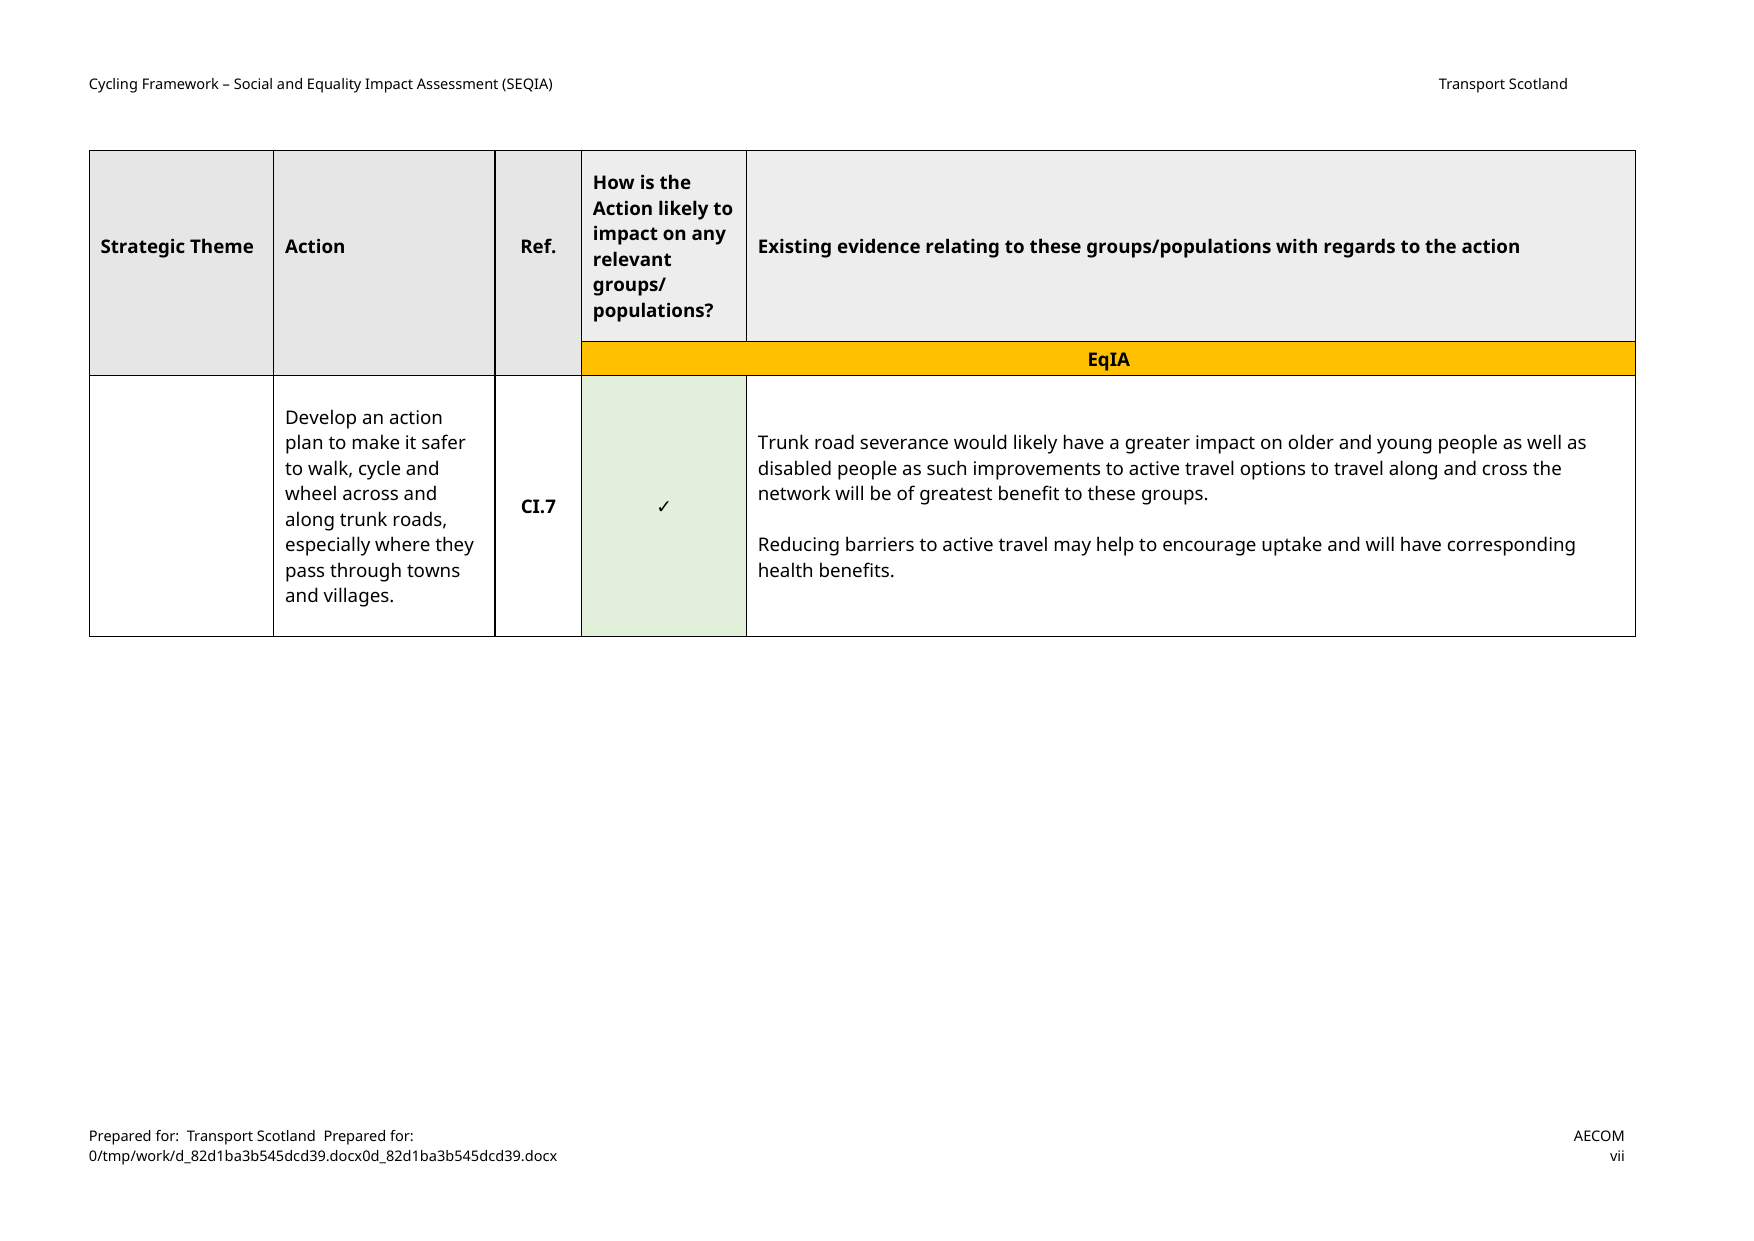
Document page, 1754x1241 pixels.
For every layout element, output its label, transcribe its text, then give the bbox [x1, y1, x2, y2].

table_cell EqIA [582, 342, 1635, 375]
table_header Existing evidence relating to these groups/populations with regards to the action [747, 151, 1635, 341]
table_cell Develop an action plan to make it safer to walk, cycle and wheel across and along trunk roads, especially where they pass through towns and villages. [274, 376, 494, 636]
table_cell ✓ [582, 376, 746, 636]
table_header Action [274, 151, 494, 341]
table_cell [274, 341, 494, 375]
table_cell CI.7 [496, 376, 581, 636]
table_header Ref. [496, 151, 581, 341]
table_header Strategic Theme [90, 151, 273, 341]
table_cell [496, 341, 581, 375]
table_cell [90, 341, 273, 375]
table_header How is the Action likely to impact on any relevant groups/ populations? [582, 151, 746, 341]
table_cell Trunk road severance would likely have a greater impact on older and young people as well as disabled people as such improvements to active travel options to travel along and cross the network will be of greatest benefit to these groups. Reducing barriers to active travel may help to encourage uptake and will have corresponding health benefits. [747, 376, 1635, 636]
